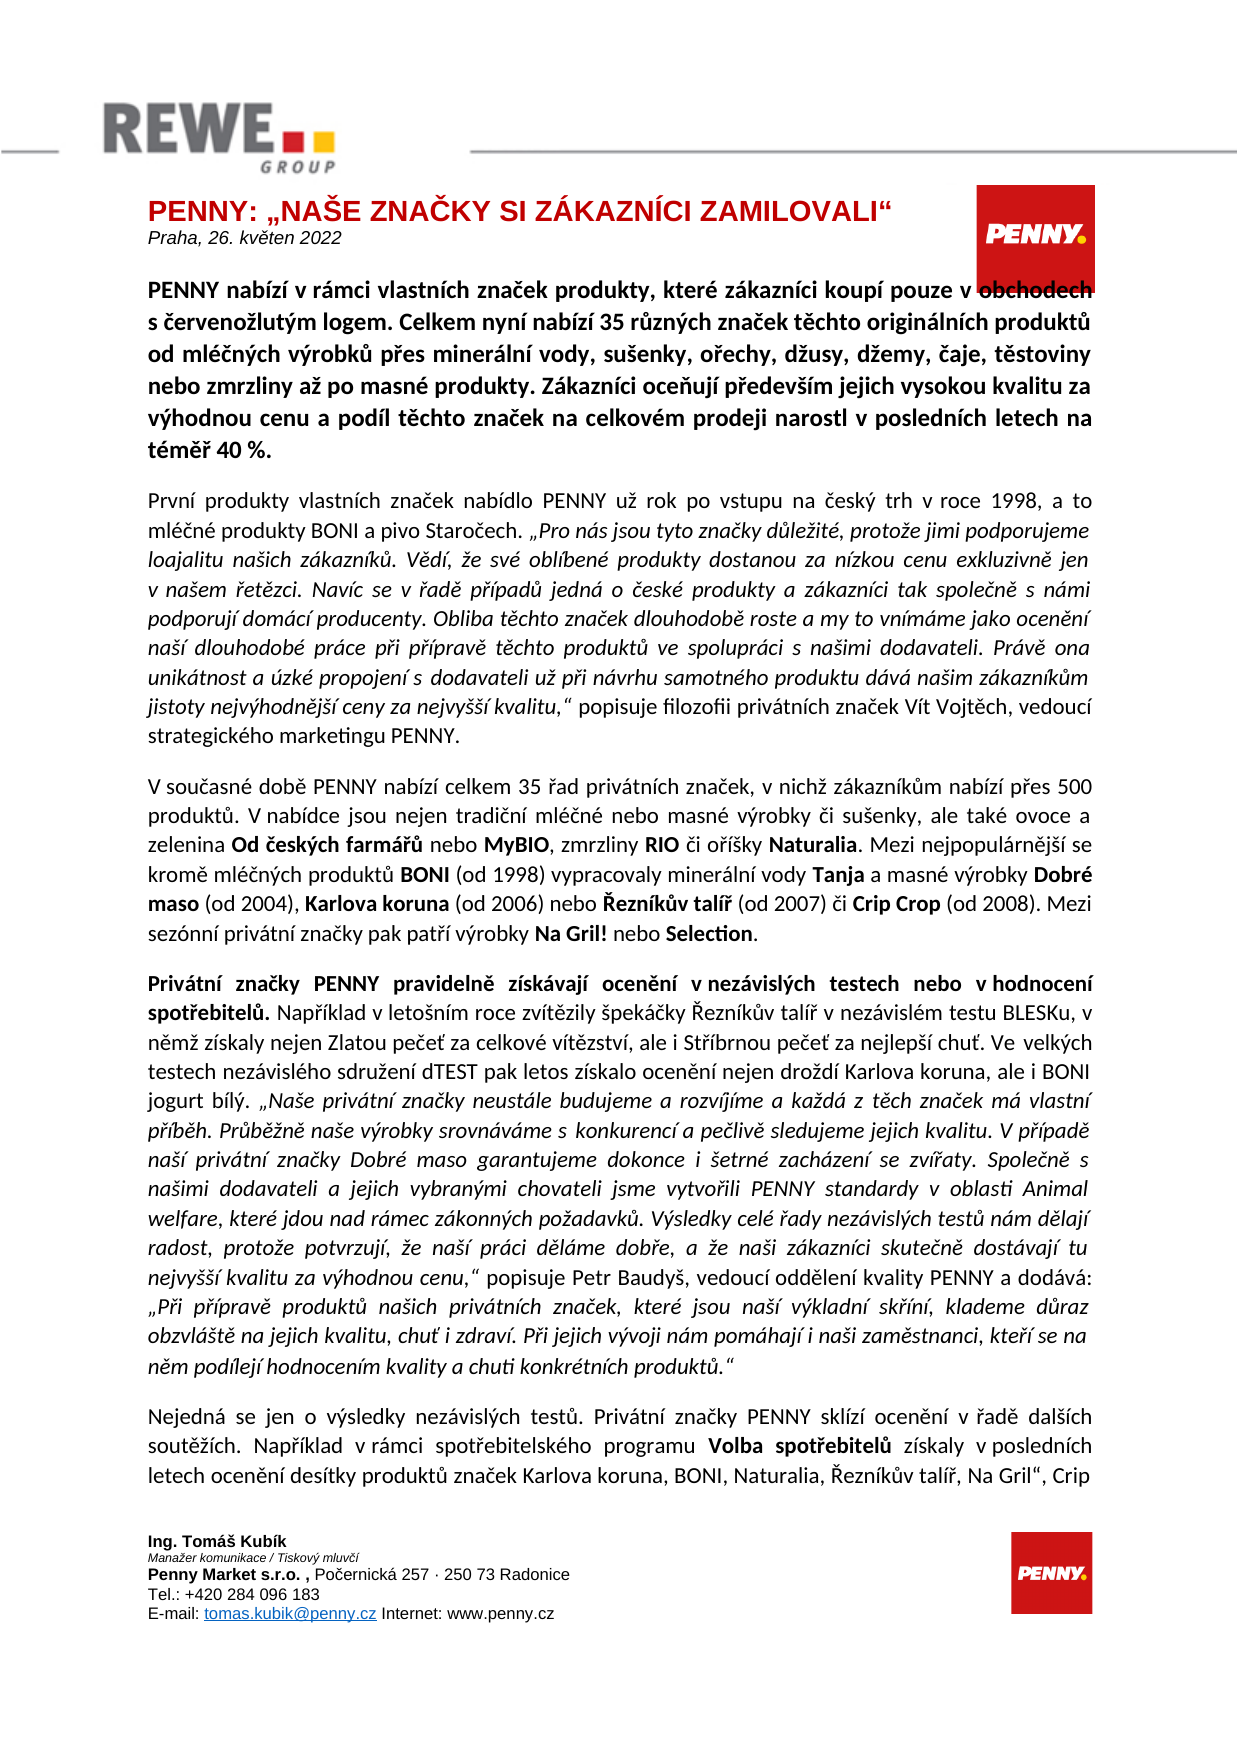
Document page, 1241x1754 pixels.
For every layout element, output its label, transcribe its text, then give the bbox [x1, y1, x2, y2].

text V současné době PENNY nabízí celkem 35 řad privátních značek, v nichž zákazníkům nabízí přes 500 produktů. V nabídce jsou nejen tradiční mléčné nebo masné výrobky či sušenky, ale také ovoce a zelenina Od českých farmářů nebo MyBIO, zmrzliny RIO či oříšky Naturalia. Mezi nejpopulárnější se kromě mléčných produktů BONI (od 1998) vypracovaly minerální vody Tanja a masné výrobky Dobré maso (od 2004), Karlova koruna (od 2006) nebo Řezníkův talíř (od 2007) či Crip Crop (od 2008). Mezi sezónní privátní značky pak patří výrobky Na Gril! nebo Selection. [148, 772, 1093, 947]
text První produkty vlastních značek nabídlo PENNY už rok po vstupu na český trh v roce 1998, a to mléčné produkty BONI a pivo Staročech. „Pro nás jsou tyto značky důležité, protože jimi podporujeme loajalitu našich zákazníků. Vědí, že své oblíbené produkty dostanou za nízkou cenu exkluzivně jen v našem řetězci. Navíc se v řadě případů jedná o české produkty a zákazníci tak společně s námi podporují domácí producenty. Obliba těchto značek dlouhodobě roste a my to vnímáme jako ocenění naší dlouhodobé práce při přípravě těchto produktů ve spolupráci s našimi dodavateli. Právě ona unikátnost a úzké propojení s dodavateli už při návrhu samotného produktu dává našim zákazníkům jistoty nejvýhodnější ceny za nejvyšší kvalitu,“ popisuje filozofii privátních značek Vít Vojtěch, vedoucí strategického marketingu PENNY. [148, 487, 1093, 749]
text Praha, 26. květen 2022 [148, 227, 1093, 249]
text Privátní značky PENNY pravidelně získávají ocenění v nezávislých testech nebo v hodnocení spotřebitelů. Například v letošním roce zvítězily špekáčky Řezníkův talíř v nezávislém testu BLESKu, v němž získaly nejen Zlatou pečeť za celkové vítězství, ale i Stříbrnou pečeť za nejlepší chuť. Ve velkých testech nezávislého sdružení dTEST pak letos získalo ocenění nejen droždí Karlova koruna, ale i BONI jogurt bílý. „Naše privátní značky neustále budujeme a rozvíjíme a každá z těch značek má vlastní příběh. Průběžně naše výrobky srovnáváme s konkurencí a pečlivě sledujeme jejich kvalitu. V případě naší privátní značky Dobré maso garantujeme dokonce i šetrné zacházení se zvířaty. Společně s našimi dodavateli a jejich vybranými chovateli jsme vytvořili PENNY standardy v oblasti Animal welfare, které jdou nad rámec zákonných požadavků. Výsledky celé řady nezávislých testů nám dělají radost, protože potvrzují, že naší práci děláme dobře, a že naši zákazníci skutečně dostávají tu nejvyšší kvalitu za výhodnou cenu,“ popisuje Petr Baudyš, vedoucí oddělení kvality PENNY a dodává: „Při přípravě produktů našich privátních značek, které jsou naší výkladní skříní, klademe důraz obzvláště na jejich kvalitu, chuť i zdraví. Při jejich vývoji nám pomáhají i naši zaměstnanci, kteří se na něm podílejí hodnocením kvality a chuti konkrétních produktů.“ [148, 969, 1093, 1380]
text PENNY: „NAŠE ZNAČKY SI ZÁKAZNÍCI ZAMILOVALI“ [148, 185, 1093, 227]
picture [0, 0, 1236, 293]
text PENNY nabízí v rámci vlastních značek produkty, které zákazníci koupí pouze v obchodech s červenožlutým logem. Celkem nyní nabízí 35 různých značek těchto originálních produktů od mléčných výrobků přes minerální vody, sušenky, ořechy, džusy, džemy, čaje, těstoviny nebo zmrzliny až po masné produkty. Zákazníci oceňují především jejich vysokou kvalitu za výhodnou cenu a podíl těchto značek na celkovém prodeji narostl v posledních letech na téměř 40 %. [148, 274, 1093, 464]
picture [1011, 1532, 1093, 1614]
